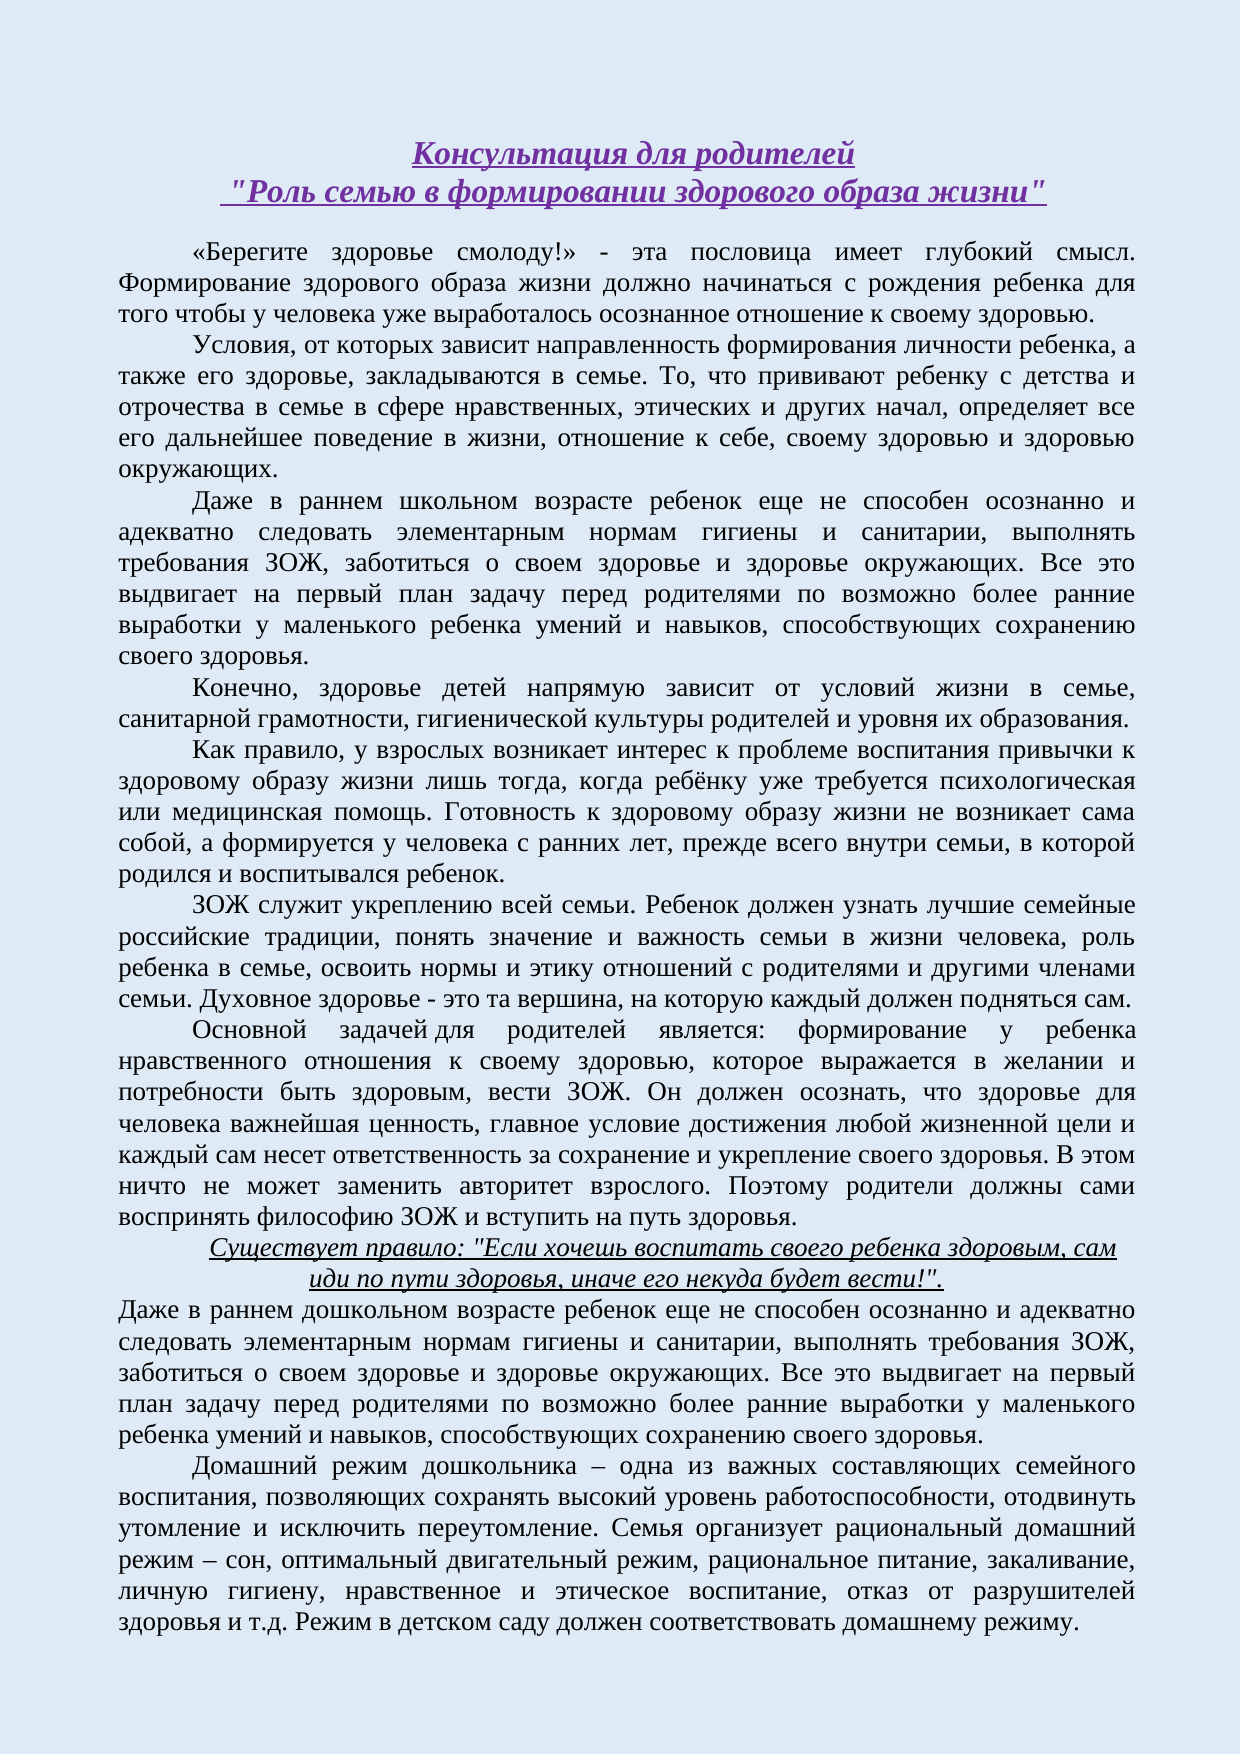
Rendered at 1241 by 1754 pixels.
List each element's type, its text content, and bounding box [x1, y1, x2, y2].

text Условия, от которых зависит направленность формирования личности ребенка, а также его здоровье, закладываются в семье. То, что прививают ребенку с детства и отрочества в семье в сфере нравственных, этических и других начал, определяет все его дальнейшее поведение в жизни, отношение к себе, своему здоровью и здоровью окружающих. [118, 328, 1137, 484]
text ЗОЖ служит укреплению всей семьи. Ребенок должен узнать лучшие семейные российские традиции, понять значение и важность семьи в жизни человека, роль ребенка в семье, освоить нормы и этику отношений с родителями и другими членами семьи. Духовное здоровье - это та вершина, на которую каждый должен подняться сам. [118, 889, 1137, 1013]
text Как правило, у взрослых возникает интерес к проблеме воспитания привычки к здоровому образу жизни лишь тогда, когда ребёнку уже требуется психологическая или медицинская помощь. Готовность к здоровому образу жизни не возникает сама собой, а формируется у человека с ранних лет, прежде всего внутри семьи, в которой родился и воспитывался ребенок. [118, 733, 1137, 889]
text Существует правило: "Если хочешь воспитать своего ребенка здоровым, сам иди по пути здоровья, иначе его некуда будет вести!". [118, 1231, 1137, 1293]
text Консультация для родителей [118, 133, 1152, 171]
text Основной задачей для родителей является: формирование у ребенка нравственного отношения к своему здоровью, которое выражается в желании и потребности быть здоровым, вести ЗОЖ. Он должен осознать, что здоровье для человека важнейшая ценность, главное условие достижения любой жизненной цели и каждый сам несет ответственность за сохранение и укрепление своего здоровья. В этом ничто не может заменить авторитет взрослого. Поэтому родители должны сами воспринять философию ЗОЖ и вступить на путь здоровья. [118, 1013, 1137, 1231]
text Конечно, здоровье детей напрямую зависит от условий жизни в семье, санитарной грамотности, гигиенической культуры родителей и уровня их образования. [118, 671, 1137, 733]
text Домашний режим дошкольника – одна из важных составляющих семейного воспитания, позволяющих сохранять высокий уровень работоспособности, отодвинуть утомление и исключить переутомление. Семья организует рациональный домашний режим – сон, оптимальный двигательный режим, рациональное питание, закаливание, личную гигиену, нравственное и этическое воспитание, отказ от разрушителей здоровья и т.д. Режим в детском саду должен соответствовать домашнему режиму. [118, 1449, 1137, 1636]
text Даже в раннем школьном возрасте ребенок еще не способен осознанно и адекватно следовать элементарным нормам гигиены и санитарии, выполнять требования ЗОЖ, заботиться о своем здоровье и здоровье окружающих. Все это выдвигает на первый план задачу перед родителями по возможно более ранние выработки у маленького ребенка умений и навыков, способствующих сохранению своего здоровья. [118, 484, 1137, 671]
text "Роль семью в формировании здорового образа жизни" [118, 171, 1152, 209]
text «Берегите здоровье смолоду!» - эта пословица имеет глубокий смысл. Формирование здорового образа жизни должно начинаться с рождения ребенка для того чтобы у человека уже выработалось осознанное отношение к своему здоровью. [118, 234, 1137, 328]
text Даже в раннем дошкольном возрасте ребенок еще не способен осознанно и адекватно следовать элементарным нормам гигиены и санитарии, выполнять требования ЗОЖ, заботиться о своем здоровье и здоровье окружающих. Все это выдвигает на первый план задачу перед родителями по возможно более ранние выработки у маленького ребенка умений и навыков, способствующих сохранению своего здоровья. [118, 1293, 1137, 1449]
